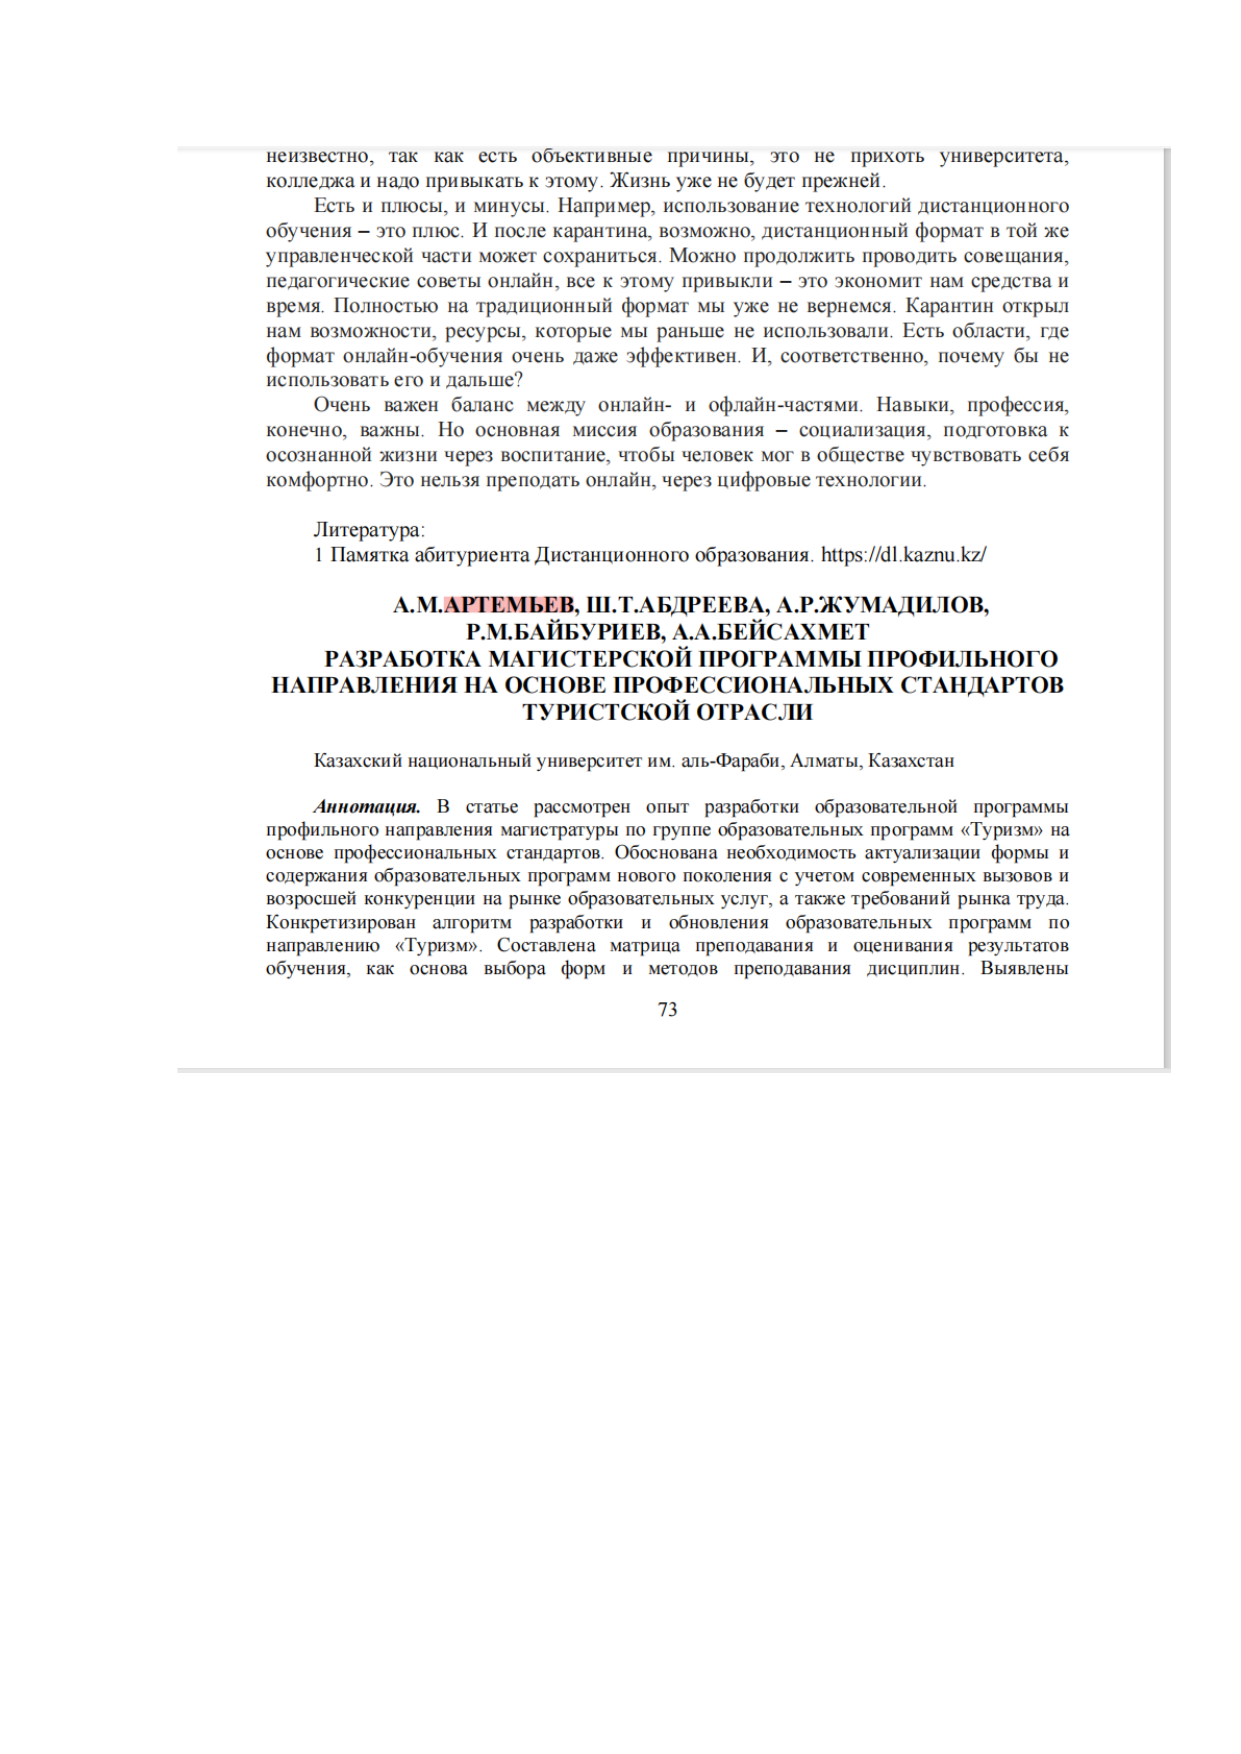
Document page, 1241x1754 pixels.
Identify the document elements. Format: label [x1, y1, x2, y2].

picture [177, 146, 1171, 1073]
